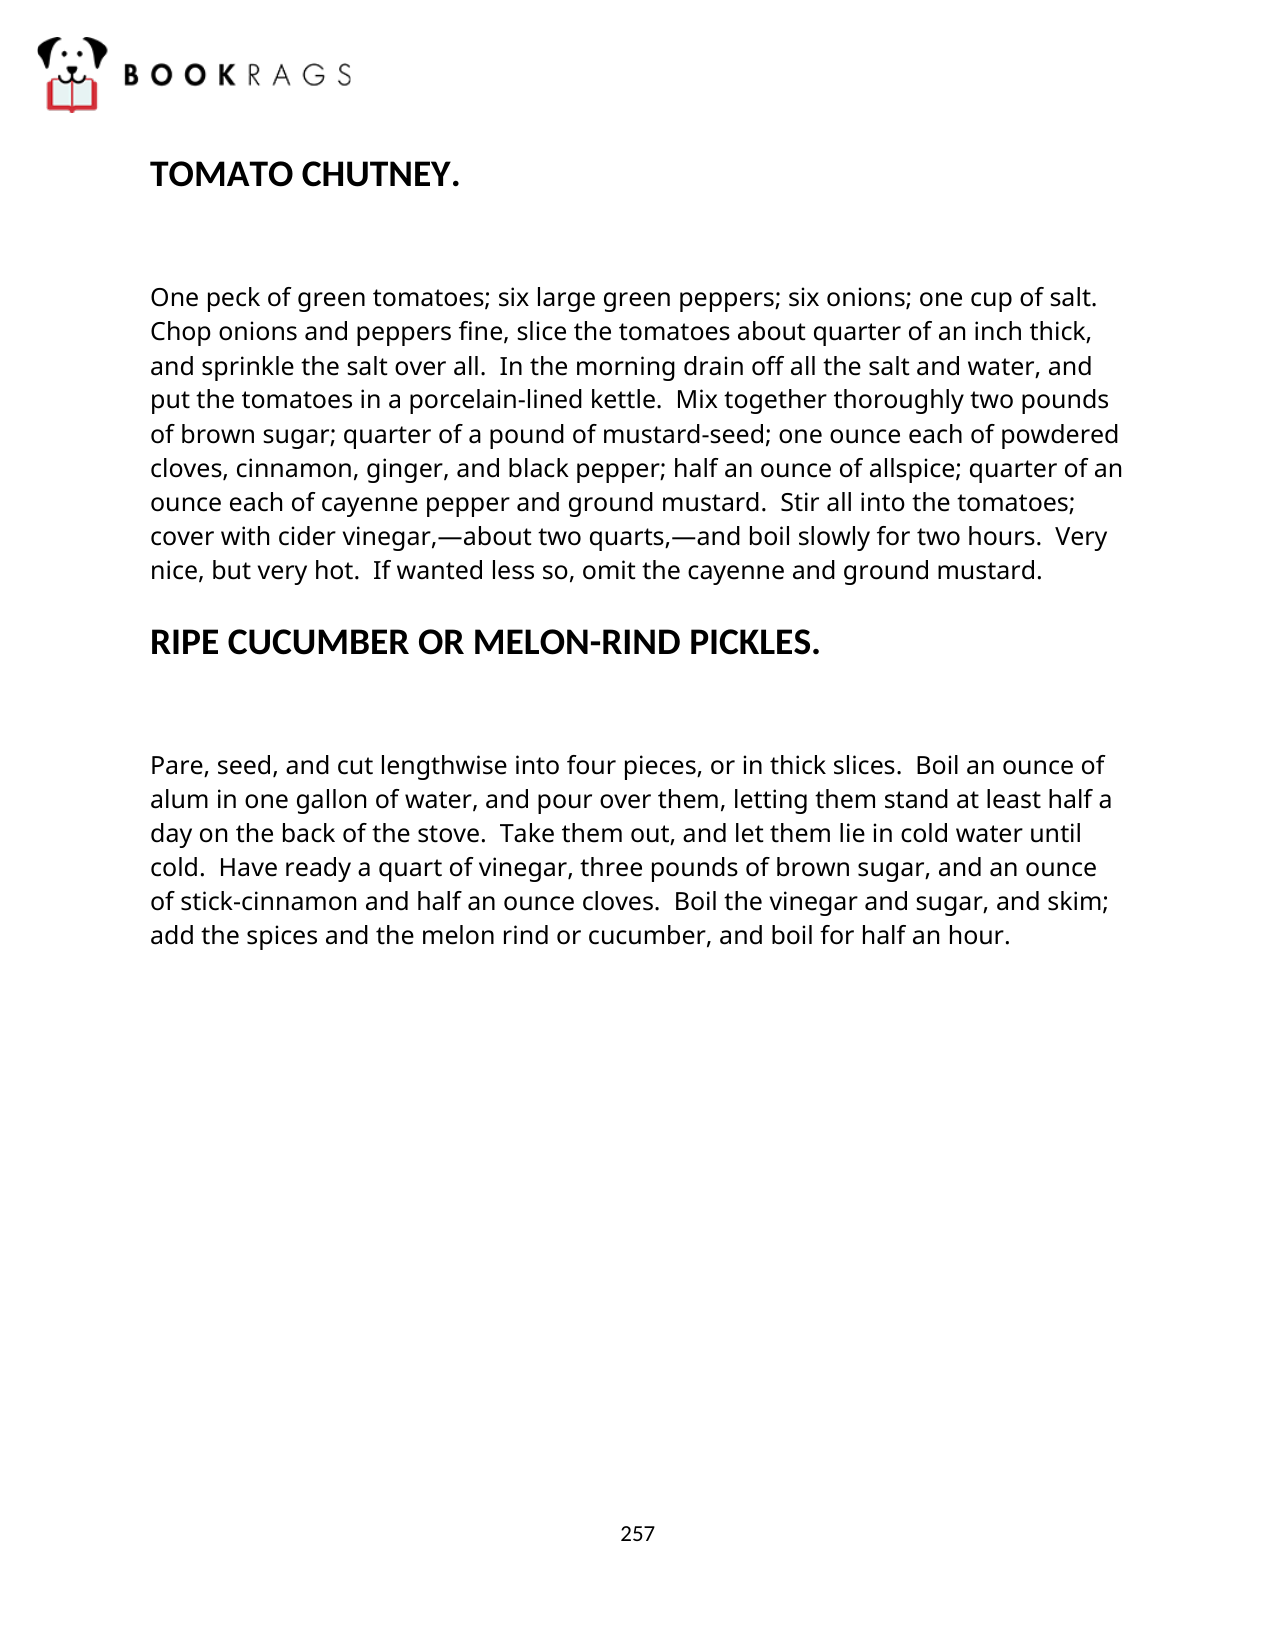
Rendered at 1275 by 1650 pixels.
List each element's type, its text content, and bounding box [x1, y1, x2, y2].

text TOMATO CHUTNEY. [150, 150, 1125, 196]
text One peck of green tomatoes; six large green peppers; six onions; one cup of salt. Chop onions and peppers fine, slice the tomatoes about quarter of an inch thick, and sprinkle the salt over all. In the morning drain off all the salt and water, and put the tomatoes in a porcelain-lined kettle. Mix together thoroughly two pounds of brown sugar; quarter of a pound of mustard-seed; one ounce each of powdered cloves, cinnamon, ginger, and black pepper; half an ounce of allspice; quarter of an ounce each of cayenne pepper and ground mustard. Stir all into the tomatoes; cover with cider vinegar,—­about two quarts,—­and boil slowly for two hours. Very nice, but very hot. If wanted less so, omit the cayenne and ground mustard. [150, 280, 1125, 587]
text Pare, seed, and cut lengthwise into four pieces, or in thick slices. Boil an ounce of alum in one gallon of water, and pour over them, letting them stand at least half a day on the back of the stove. Take them out, and let them lie in cold water until cold. Have ready a quart of vinegar, three pounds of brown sugar, and an ounce of stick-cinnamon and half an ounce cloves. Boil the vinegar and sugar, and skim; add the spices and the melon rind or cucumber, and boil for half an hour. [150, 748, 1125, 952]
picture [37, 37, 351, 113]
text RIPE CUCUMBER OR MELON-RIND PICKLES. [150, 618, 1125, 663]
